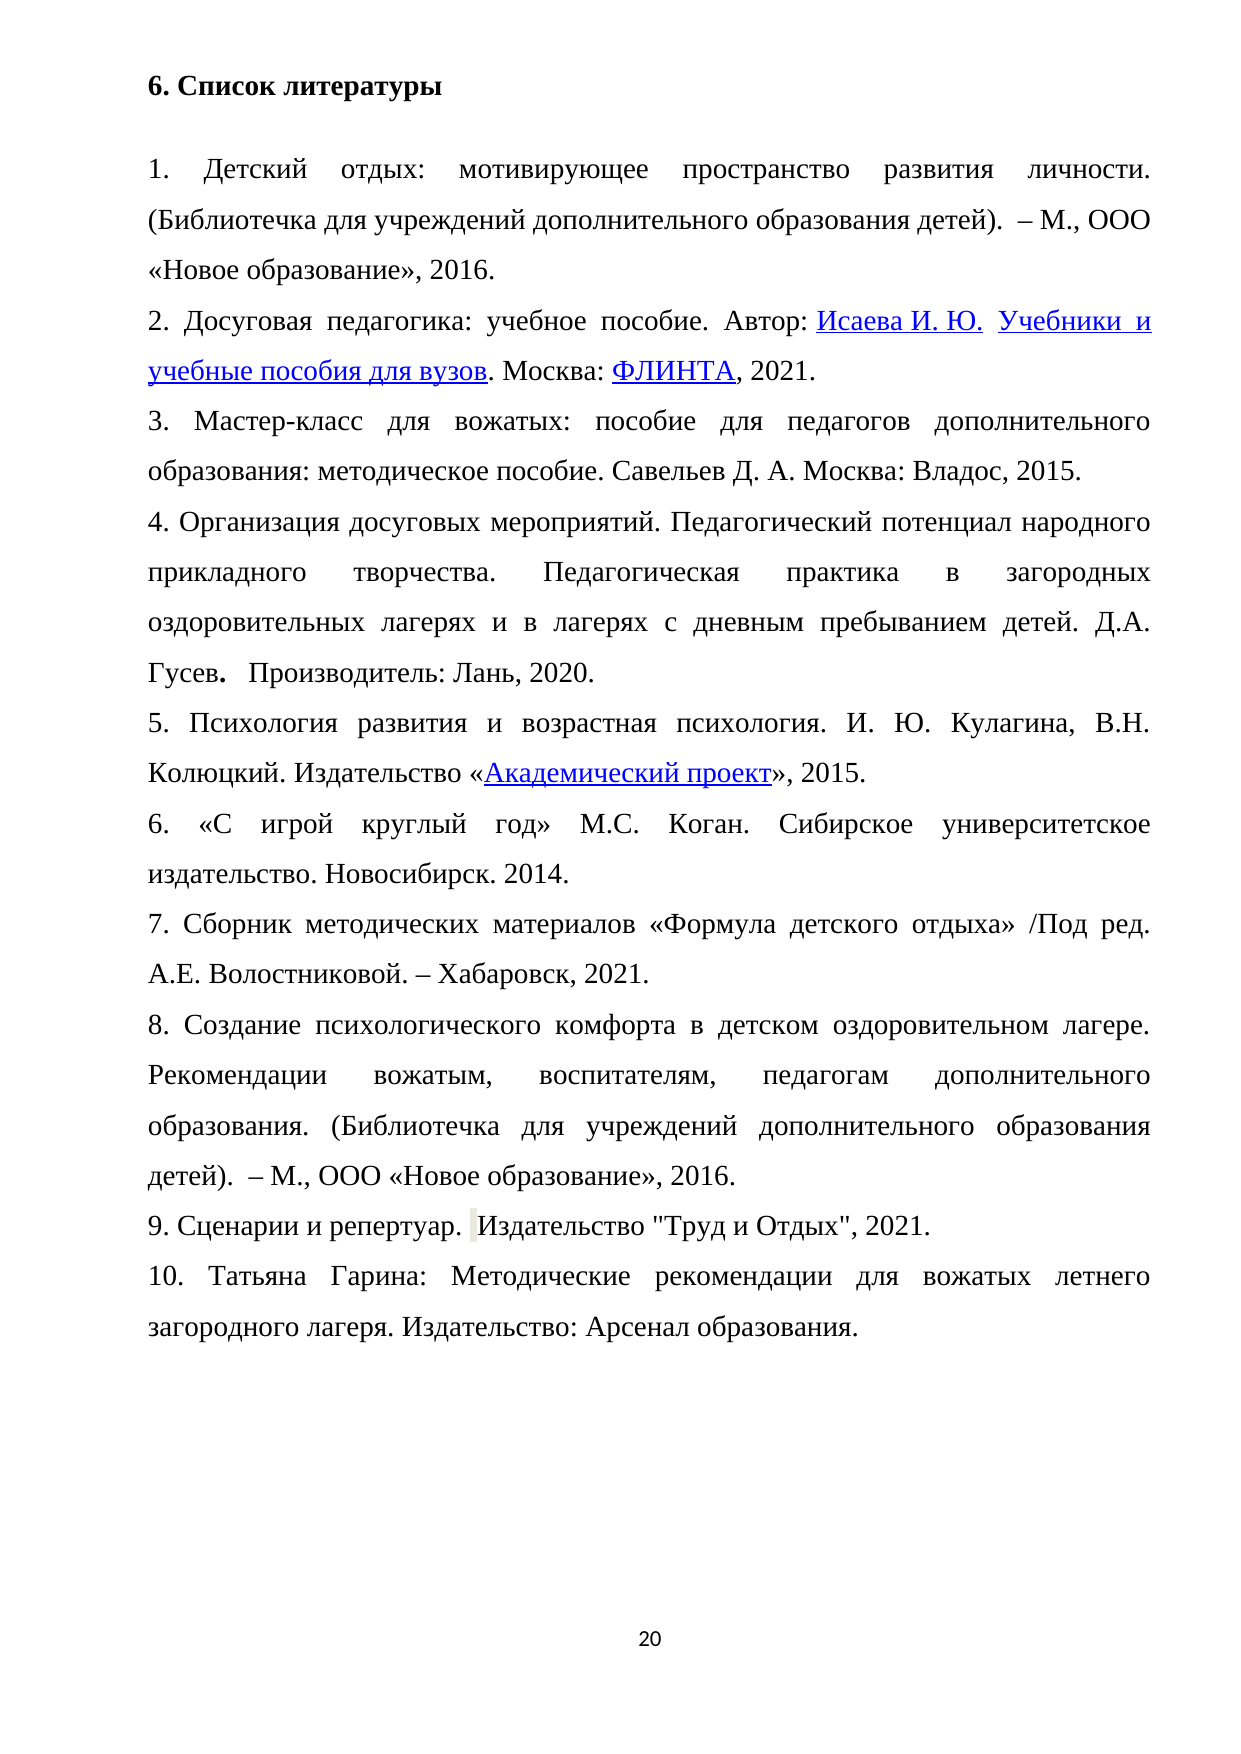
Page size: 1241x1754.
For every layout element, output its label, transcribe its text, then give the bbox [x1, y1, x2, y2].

text 1. Детский отдых: мотивирующее пространство развития личности. (Библиотечка для учреждений дополнительного образования детей). – М., ООО «Новое образование», 2016. [148, 152, 1152, 286]
text 6. «С игрой круглый год» М.С. Коган. Сибирское университетское издательство. Новосибирск. 2014. [148, 806, 1152, 889]
text 2. Досуговая педагогика: учебное пособие. Автор: Исаева И. Ю. Учебники и учебные пособия для вузов. Москва: ФЛИНТА, 2021. [148, 303, 1152, 386]
text 4. Организация досуговых мероприятий. Педагогический потенциал народного прикладного творчества. Педагогическая практика в загородных оздоровительных лагерях и в лагерях с дневным пребыванием детей. Д.А. Гусев. Производитель: Лань, 2020. [148, 504, 1152, 688]
text 5. Психология развития и возрастная психология. И. Ю. Кулагина, В.Н. Колюцкий. Издательство «Академический проект», 2015. [148, 705, 1152, 789]
text 10. Татьяна Гарина: Методические рекомендации для вожатых летнего загородного лагеря. Издательство: Арсенал образования. [148, 1258, 1152, 1342]
text 8. Создание психологического комфорта в детском оздоровительном лагере. Рекомендации вожатым, воспитателям, педагогам дополнительного образования. (Библиотечка для учреждений дополнительного образования детей). – М., ООО «Новое образование», 2016. [148, 1007, 1152, 1191]
text 6. Список литературы [148, 68, 1152, 101]
text 9. Сценарии и репертуар. Издательство "Труд и Отдых", 2021. [477, 1208, 1152, 1242]
text 3. Мастер-класс для вожатых: пособие для педагогов дополнительного образования: методическое пособие. Савельев Д. А. Москва: Владос, 2015. [148, 403, 1152, 487]
text 9. Сценарии и репертуар. Издательство "Труд и Отдых", 2021. [148, 1208, 470, 1242]
text 7. Сборник методических материалов «Формула детского отдыха» /Под ред. А.Е. Волостниковой. – Хабаровск, 2021. [148, 906, 1152, 990]
